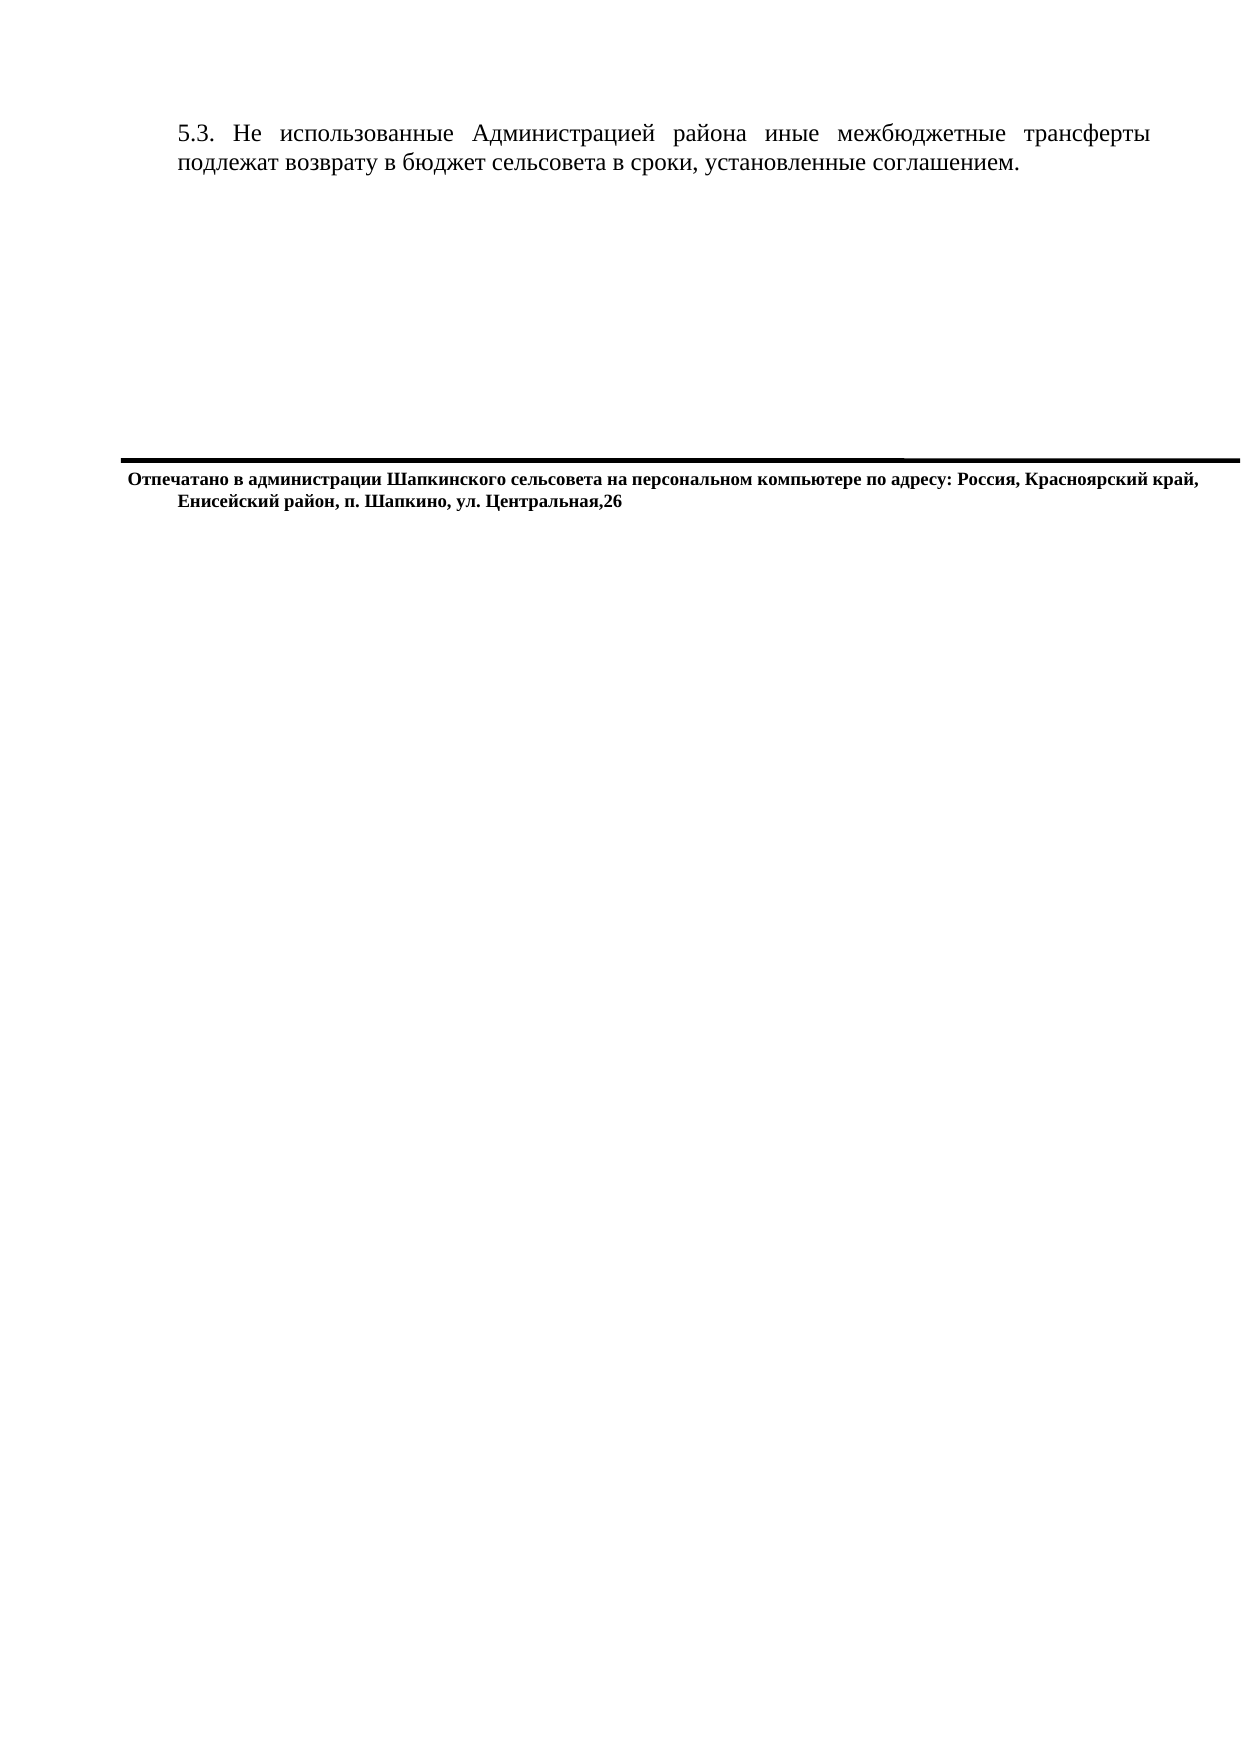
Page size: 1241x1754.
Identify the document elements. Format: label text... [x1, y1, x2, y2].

text Отпечатано в администрации Шапкинского сельсовета на персональном компьютере по адресу: Россия, Красноярский край, [121, 468, 1206, 489]
text 5.3. Не использованные Администрацией района иные межбюджетные трансферты подлежат возврату в бюджет сельсовета в сроки, установленные соглашением. [177, 118, 1152, 176]
text Енисейский район, п. Шапкино, ул. Центральная,26 [177, 489, 1152, 511]
